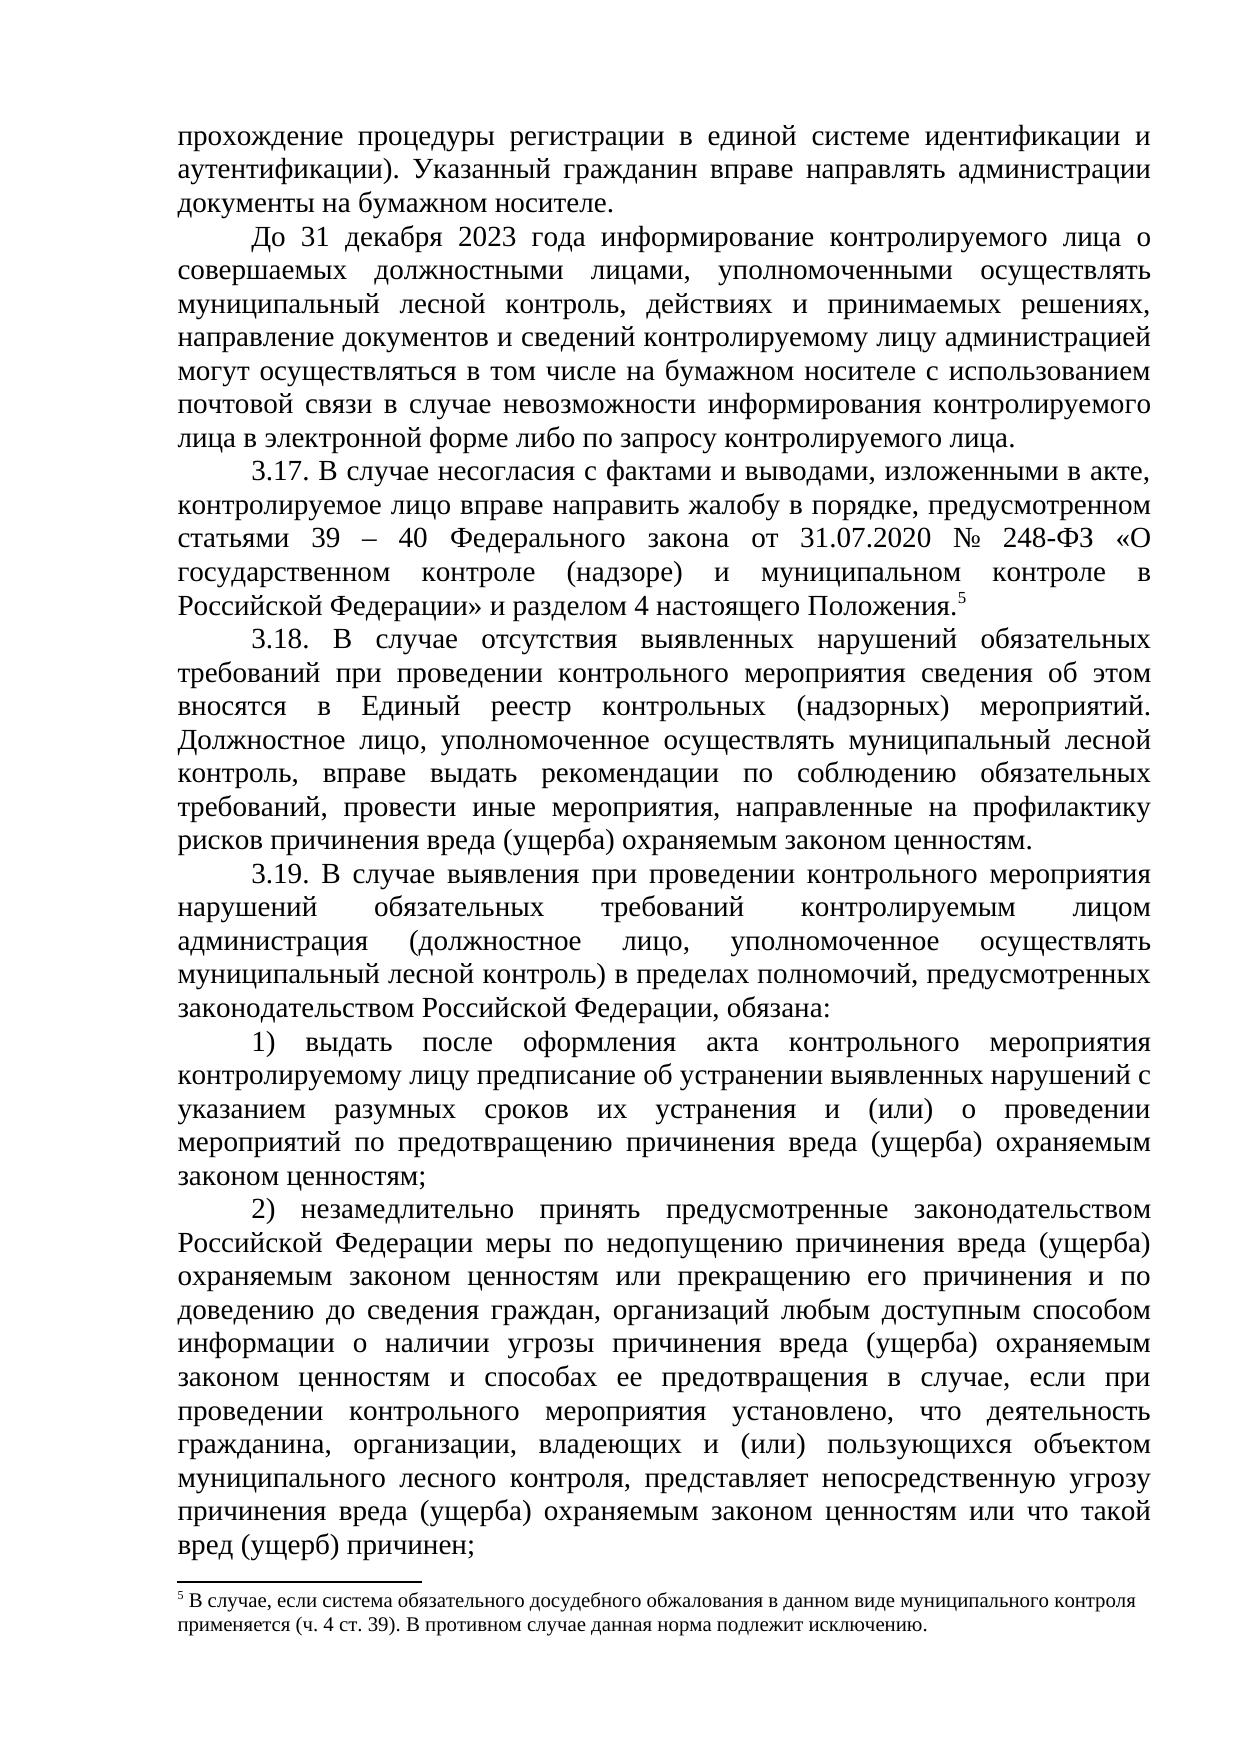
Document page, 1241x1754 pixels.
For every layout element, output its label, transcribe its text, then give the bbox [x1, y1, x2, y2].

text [177, 152, 1152, 219]
text До 31 декабря 2023 года информирование контролируемого лица о совершаемых должностными лицами, уполномоченными осуществлять муниципальный лесной контроль, действиях и принимаемых решениях, направление документов и сведений контролируемому лицу администрацией могут осуществляться в том числе на бумажном носителе с использованием почтовой связи в случае невозможности информирования контролируемого лица в электронной форме либо по запросу контролируемого лица. [177, 219, 1152, 453]
text 2) незамедлительно принять предусмотренные законодательством Российской Федерации меры по недопущению причинения вреда (ущерба) охраняемым законом ценностям или прекращению его причинения и по доведению до сведения граждан, организаций любым доступным способом информации о наличии угрозы причинения вреда (ущерба) охраняемым законом ценностям и способах ее предотвращения в случае, если при проведении контрольного мероприятия установлено, что деятельность гражданина, организации, владеющих и (или) пользующихся объектом муниципального лесного контроля, представляет непосредственную угрозу причинения вреда (ущерба) охраняемым законом ценностям или что такой вред (ущерб) причинен; [177, 1191, 1152, 1560]
text 3.17. В случае несогласия с фактами и выводами, изложенными в акте, контролируемое лицо вправе направить жалобу в порядке, предусмотренном статьями 39 – 40 Федерального закона от 31.07.2020 № 248-ФЗ «О государственном контроле (надзоре) и муниципальном контроле в Российской Федерации» и разделом 4 настоящего Положения. [177, 453, 1152, 621]
text 3.19. В случае выявления при проведении контрольного мероприятия нарушений обязательных требований контролируемым лицом администрация (должностное лицо, уполномоченное осуществлять муниципальный лесной контроль) в пределах полномочий, предусмотренных законодательством Российской Федерации, обязана: [177, 856, 1152, 1024]
text 1) выдать после оформления акта контрольного мероприятия контролируемому лицу предписание об устранении выявленных нарушений с указанием разумных сроков их устранения и (или) о проведении мероприятий по предотвращению причинения вреда (ущерба) охраняемым законом ценностям; [177, 1024, 1152, 1191]
text 3.18. В случае отсутствия выявленных нарушений обязательных требований при проведении контрольного мероприятия сведения об этом вносятся в Единый реестр контрольных (надзорных) мероприятий. Должностное лицо, уполномоченное осуществлять муниципальный лесной контроль, вправе выдать рекомендации по соблюдению обязательных требований, провести иные мероприятия, направленные на профилактику рисков причинения вреда (ущерба) охраняемым законом ценностям. [177, 621, 1152, 856]
